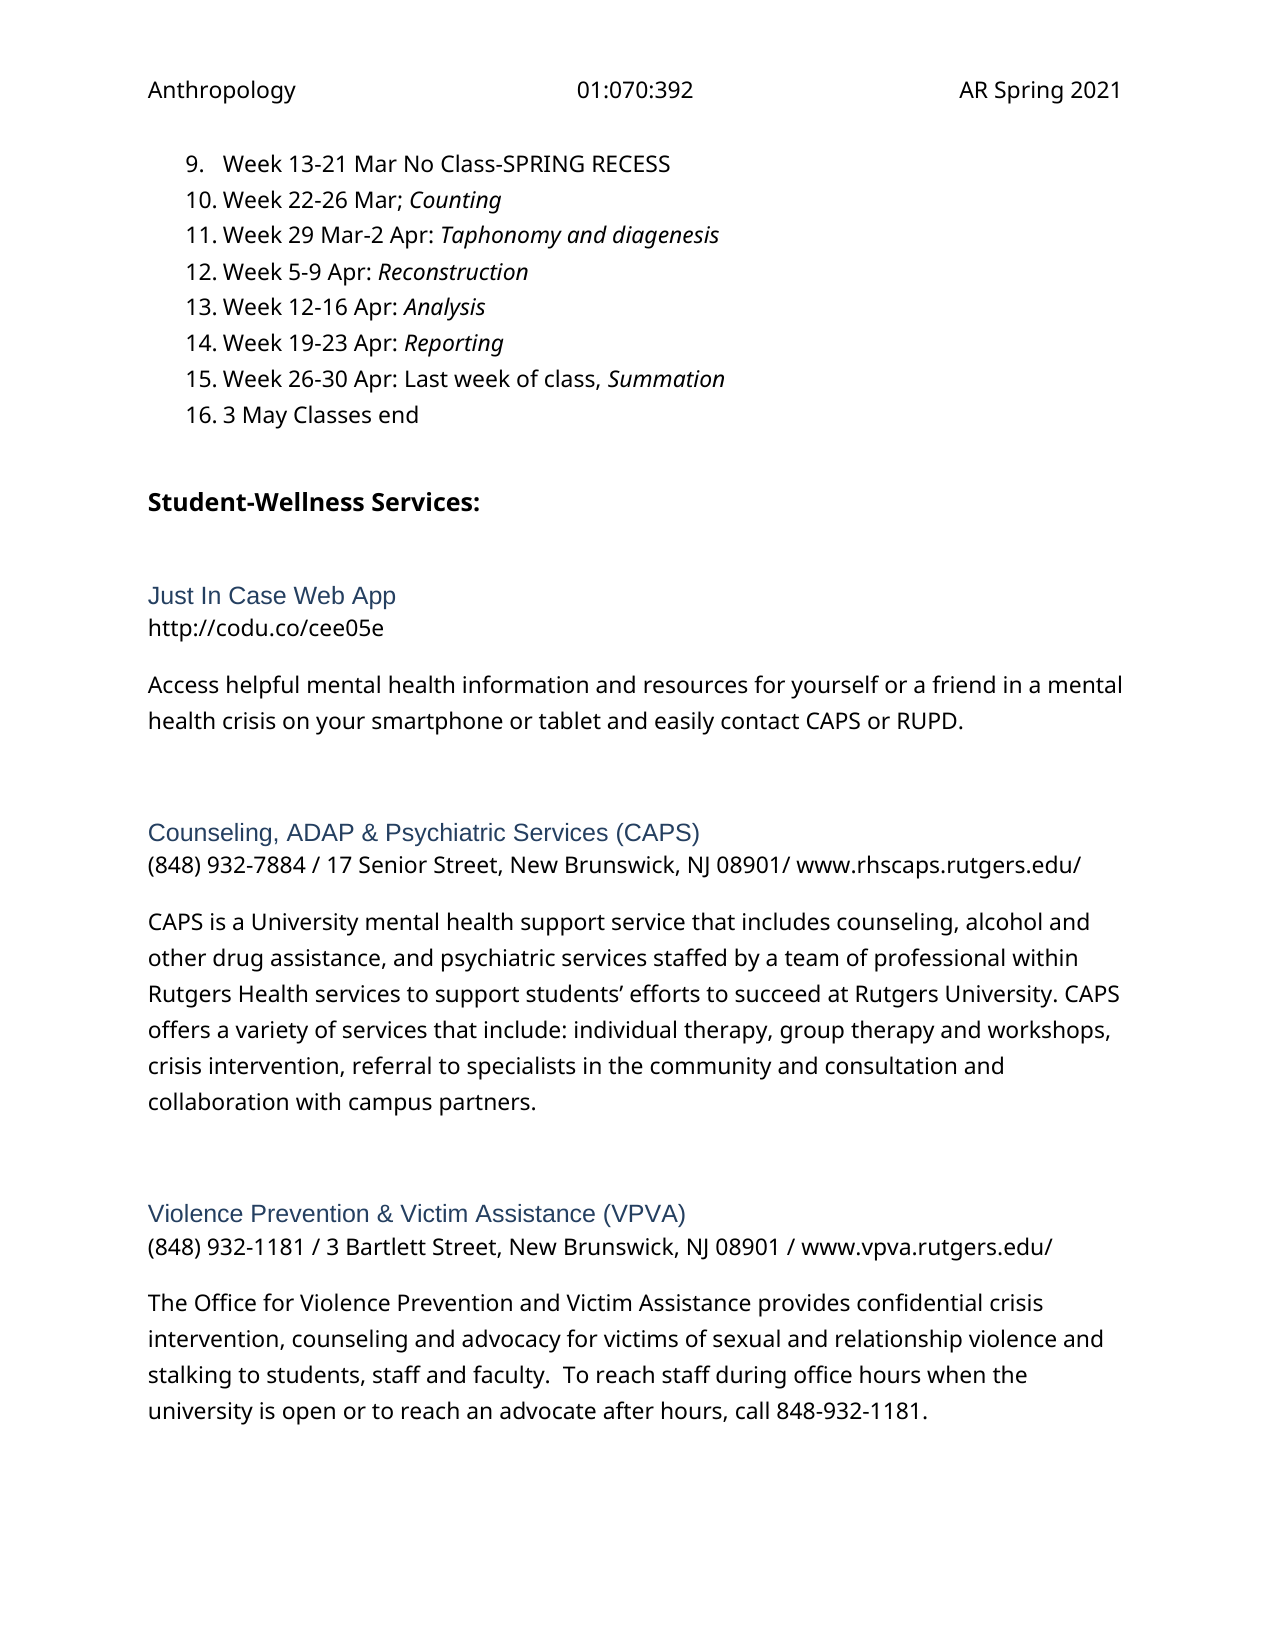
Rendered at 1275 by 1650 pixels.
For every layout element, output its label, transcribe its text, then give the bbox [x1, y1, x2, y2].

text http://codu.co/cee05e [148, 612, 1127, 643]
subtitle Student-Wellness Services: [148, 485, 1127, 519]
list Week 13-21 Mar No Class-SPRING RECESS [185, 148, 1127, 179]
list Week 12-16 Apr: Analysis [185, 291, 1127, 323]
subtitle Violence Prevention & Victim Assistance (VPVA) [148, 1199, 1127, 1228]
list Week 29 Mar-2 Apr: Taphonomy and diagenesis [185, 219, 1127, 251]
list Week 22-26 Mar; Counting [185, 183, 1127, 215]
subtitle Counseling, ADAP & Psychiatric Services (CAPS) [148, 818, 1127, 847]
list 3 May Classes end [185, 399, 1127, 430]
text Access helpful mental health information and resources for yourself or a friend in a mental health crisis on your smartphone or tablet and easily contact CAPS or RUPD. [148, 669, 1127, 736]
list Week 5-9 Apr: Reconstruction [185, 255, 1127, 287]
list Week 19-23 Apr: Reporting [185, 327, 1127, 358]
text (848) 932-1181 / 3 Bartlett Street, New Brunswick, NJ 08901 / www.vpva.rutgers.edu/ [148, 1230, 1127, 1262]
text The Office for Violence Prevention and Victim Assistance provides confidential crisis intervention, counseling and advocacy for victims of sexual and relationship violence and stalking to students, staff and faculty. To reach staff during office hours when the university is open or to reach an advocate after hours, call 848-932-1181. [148, 1287, 1127, 1426]
text CAPS is a University mental health support service that includes counseling, alcohol and other drug assistance, and psychiatric services staffed by a team of professional within Rutgers Health services to support students’ efforts to succeed at Rutgers University. CAPS offers a variety of services that include: individual therapy, group therapy and workshops, crisis intervention, referral to specialists in the community and consultation and collaboration with campus partners. [148, 906, 1127, 1117]
subtitle Just In Case Web App [148, 581, 1127, 610]
text (848) 932-7884 / 17 Senior Street, New Brunswick, NJ 08901/ www.rhscaps.rutgers.edu/ [148, 849, 1127, 881]
list Week 26-30 Apr: Last week of class, Summation [185, 363, 1127, 394]
